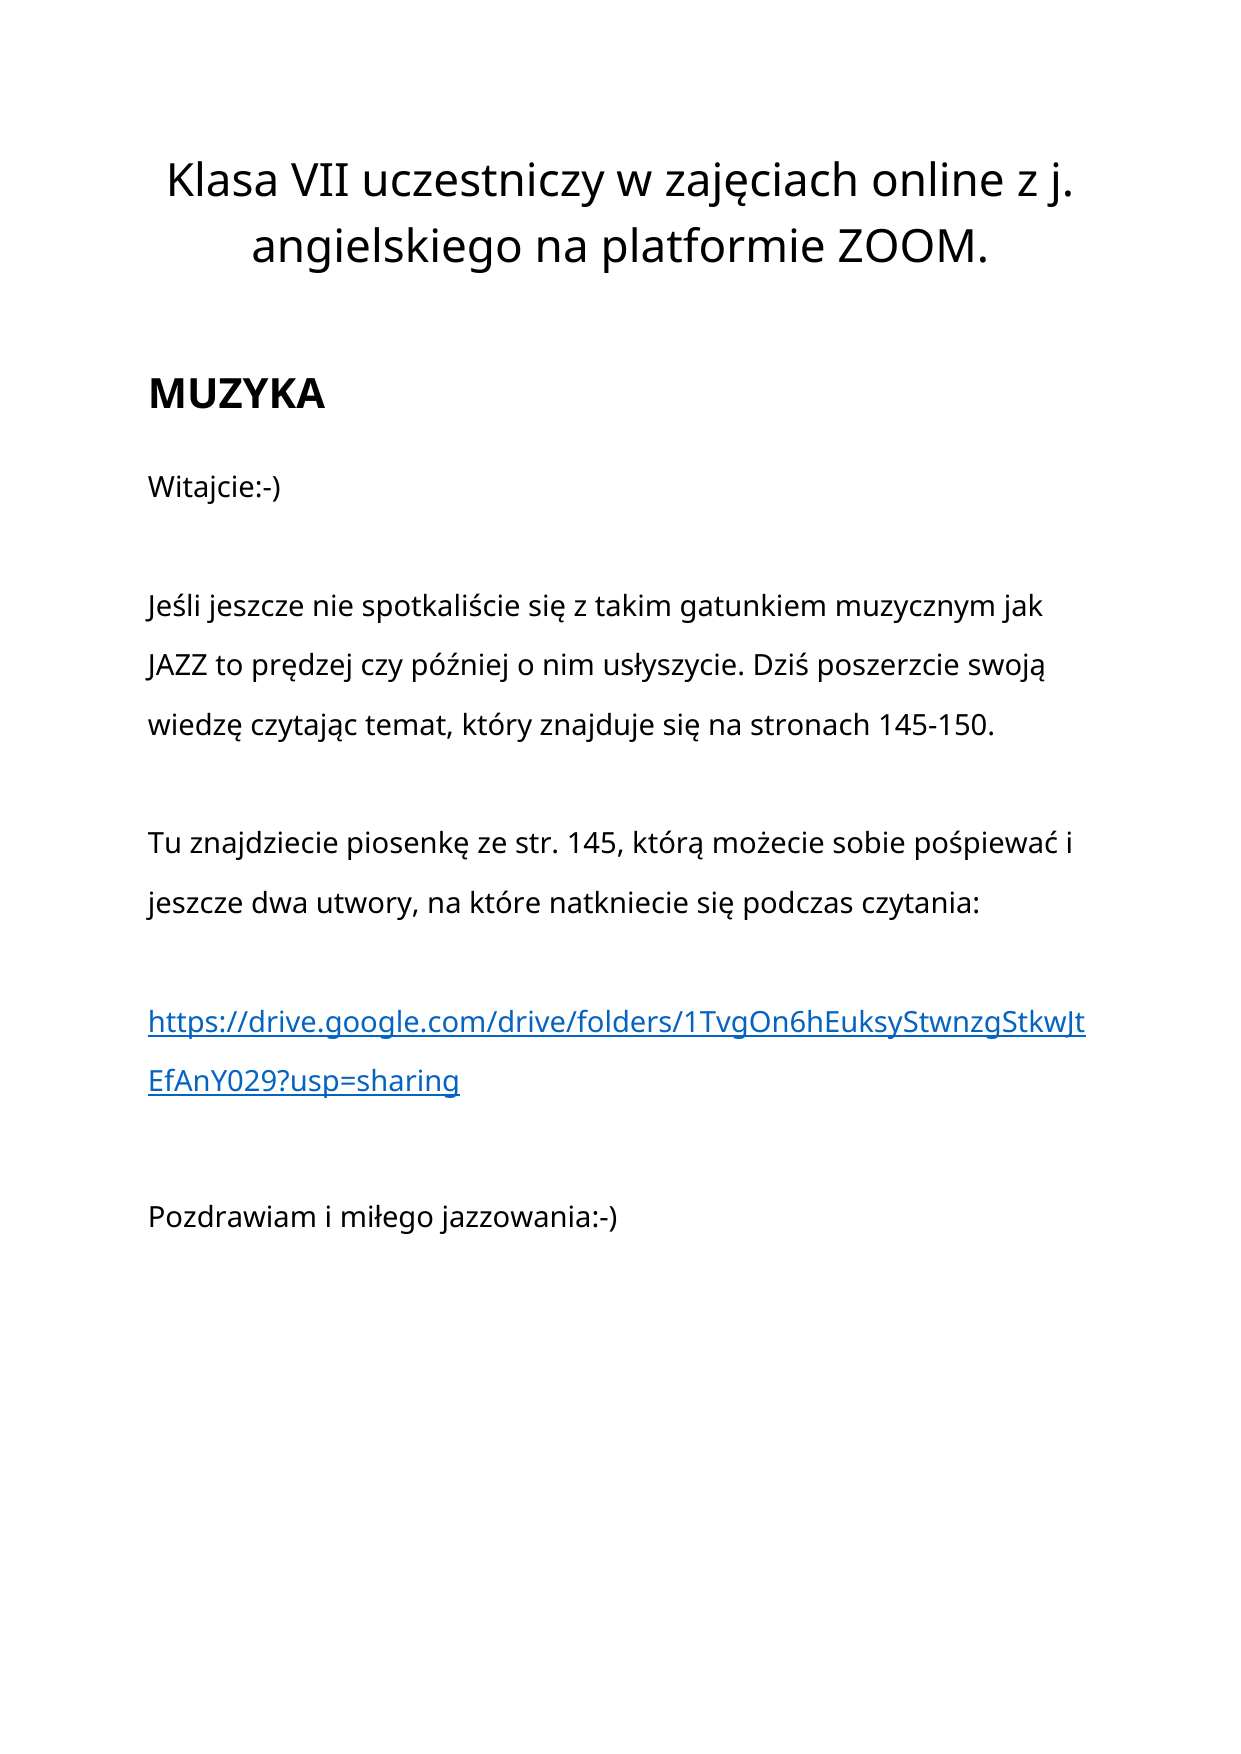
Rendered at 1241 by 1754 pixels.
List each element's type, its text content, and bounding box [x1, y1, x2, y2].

text MUZYKA [148, 364, 1093, 421]
text Witajcie:-) Jeśli jeszcze nie spotkaliście się z takim gatunkiem muzycznym jak JAZZ to prędzej czy później o nim usłyszycie. Dziś poszerzcie swoją wiedzę czytając temat, który znajduje się na stronach 145-150. Tu znajdziecie piosenkę ze str. 145, którą możecie sobie pośpiewać i jeszcze dwa utwory, na które natkniecie się podczas czytania: https://drive.google.com/drive/folders/1TvgOn6hEuksyStwnzgStkwJtEfAnY029?usp=sharing [148, 466, 1093, 1100]
text Pozdrawiam i miłego jazzowania:-) [148, 1137, 1093, 1236]
text Klasa VII uczestniczy w zajęciach online z j. angielskiego na platformie ZOOM. [148, 148, 1093, 276]
